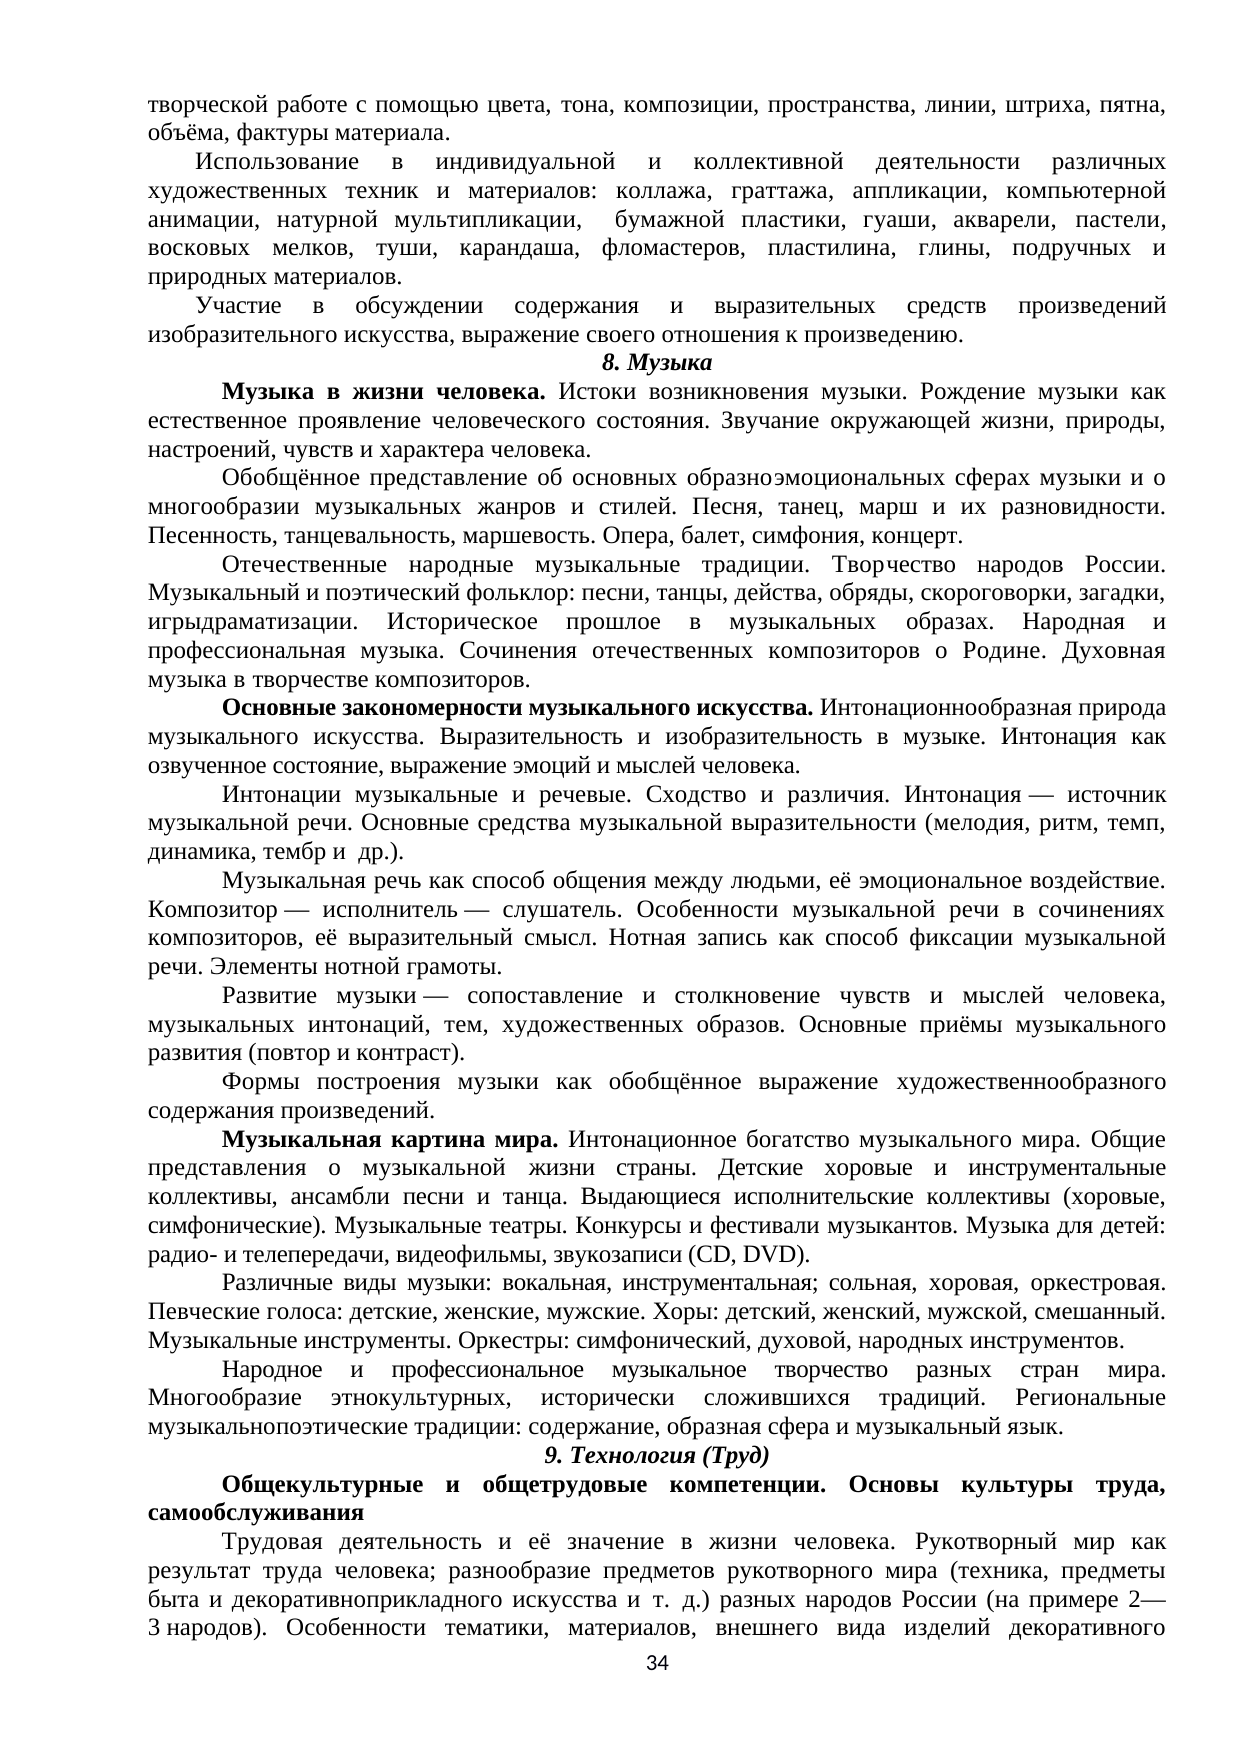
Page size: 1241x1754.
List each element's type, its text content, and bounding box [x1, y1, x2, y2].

text Обобщённое представление об основных образно­эмоциональных сферах музыки и о многообразии музыкальных жанров и стилей. Песня, танец, марш и их разновидности. Песенность, танцевальность, маршевость. Опера, балет, симфония, концерт. [148, 462, 1167, 549]
text Различные виды музыки: вокальная, инструментальная; сольная, хоровая, оркестровая. Певческие голоса: детские, женские, мужские. Хоры: детский, женский, мужской, смешанный. Музыкальные инструменты. Оркестры: симфонический, духовой, народных инструментов. [148, 1267, 1167, 1354]
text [148, 1526, 1167, 1641]
text Музыка в жизни человека. Истоки возникновения музыки. Рождение музыки как естественное проявление человеческого состояния. Звучание окружающей жизни, природы, настроений, чувств и характера человека. [148, 376, 1167, 462]
text Развитие музыки — сопоставление и столкновение чувств и мыслей человека, музыкальных интонаций, тем, художественных образов. Основные приёмы музыкального развития (повтор и контраст). [148, 980, 1167, 1066]
text 8. Музыка [148, 347, 1167, 376]
text Основные закономерности музыкального искусства. Интонационно­образная природа музыкального искусства. Выразительность и изобразительность в музыке. Интонация как озвученное состояние, выражение эмоций и мыслей человека. [148, 692, 1167, 779]
text Музыкальная речь как способ общения между людьми, её эмоциональное воздействие. Композитор — исполнитель — слушатель. Особенности музыкальной речи в сочинениях композиторов, её выразительный смысл. Нотная запись как способ фиксации музыкальной речи. Элементы нотной грамоты. [148, 865, 1167, 980]
text Участие в обсуждении содержания и выразительных средств произведений изобразительного искусства, выражение своего отношения к произведению. [148, 290, 1167, 347]
text Общекультурные и общетрудовые компетенции. Основы культуры труда, самообслуживания [148, 1469, 1167, 1526]
text 9. Технология (Труд) [148, 1440, 1167, 1469]
text Использование в индивидуальной и коллективной деятельности различных художественных техник и материалов: коллажа, граттажа, аппликации, компьютерной анимации, натурной мультипликации, бумажной пластики, гуаши, акварели, пастели, восковых мелков, туши, карандаша, фломастеров, пластилина, глины, подручных и природных материалов. [148, 146, 1167, 290]
text Музыкальная картина мира. Интонационное богатство музыкального мира. Общие представления о музыкальной жизни страны. Детские хоровые и инструментальные коллективы, ансамбли песни и танца. Выдающиеся исполнительские коллективы (хоровые, симфонические). Музыкальные театры. Конкурсы и фестивали музыкантов. Музыка для детей: радио- и телепередачи, видеофильмы, звукозаписи (CD, DVD). [148, 1124, 1167, 1267]
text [148, 89, 1167, 146]
text Народное и профессиональное музыкальное творчество разных стран мира. Многообразие этнокультурных, исторически сложившихся традиций. Региональные музыкально­поэтические традиции: содержание, образная сфера и музыкальный язык. [148, 1354, 1167, 1440]
text Отечественные народные музыкальные традиции. Творчество народов России. Музыкальный и поэтический фольклор: песни, танцы, действа, обряды, скороговорки, загадки, игры­драматизации. Историческое прошлое в музыкальных образах. Народная и профессиональная музыка. Сочинения отечественных композиторов о Родине. Духовная музыка в творчестве композиторов. [148, 549, 1167, 692]
text Формы построения музыки как обобщённое выражение художественно­образного содержания произведений. [148, 1066, 1167, 1124]
text Интонации музыкальные и речевые. Сходство и различия. Интонация — источник музыкальной речи. Основные средства музыкальной выразительности (мелодия, ритм, темп, динамика, тембр и др.). [148, 779, 1167, 865]
